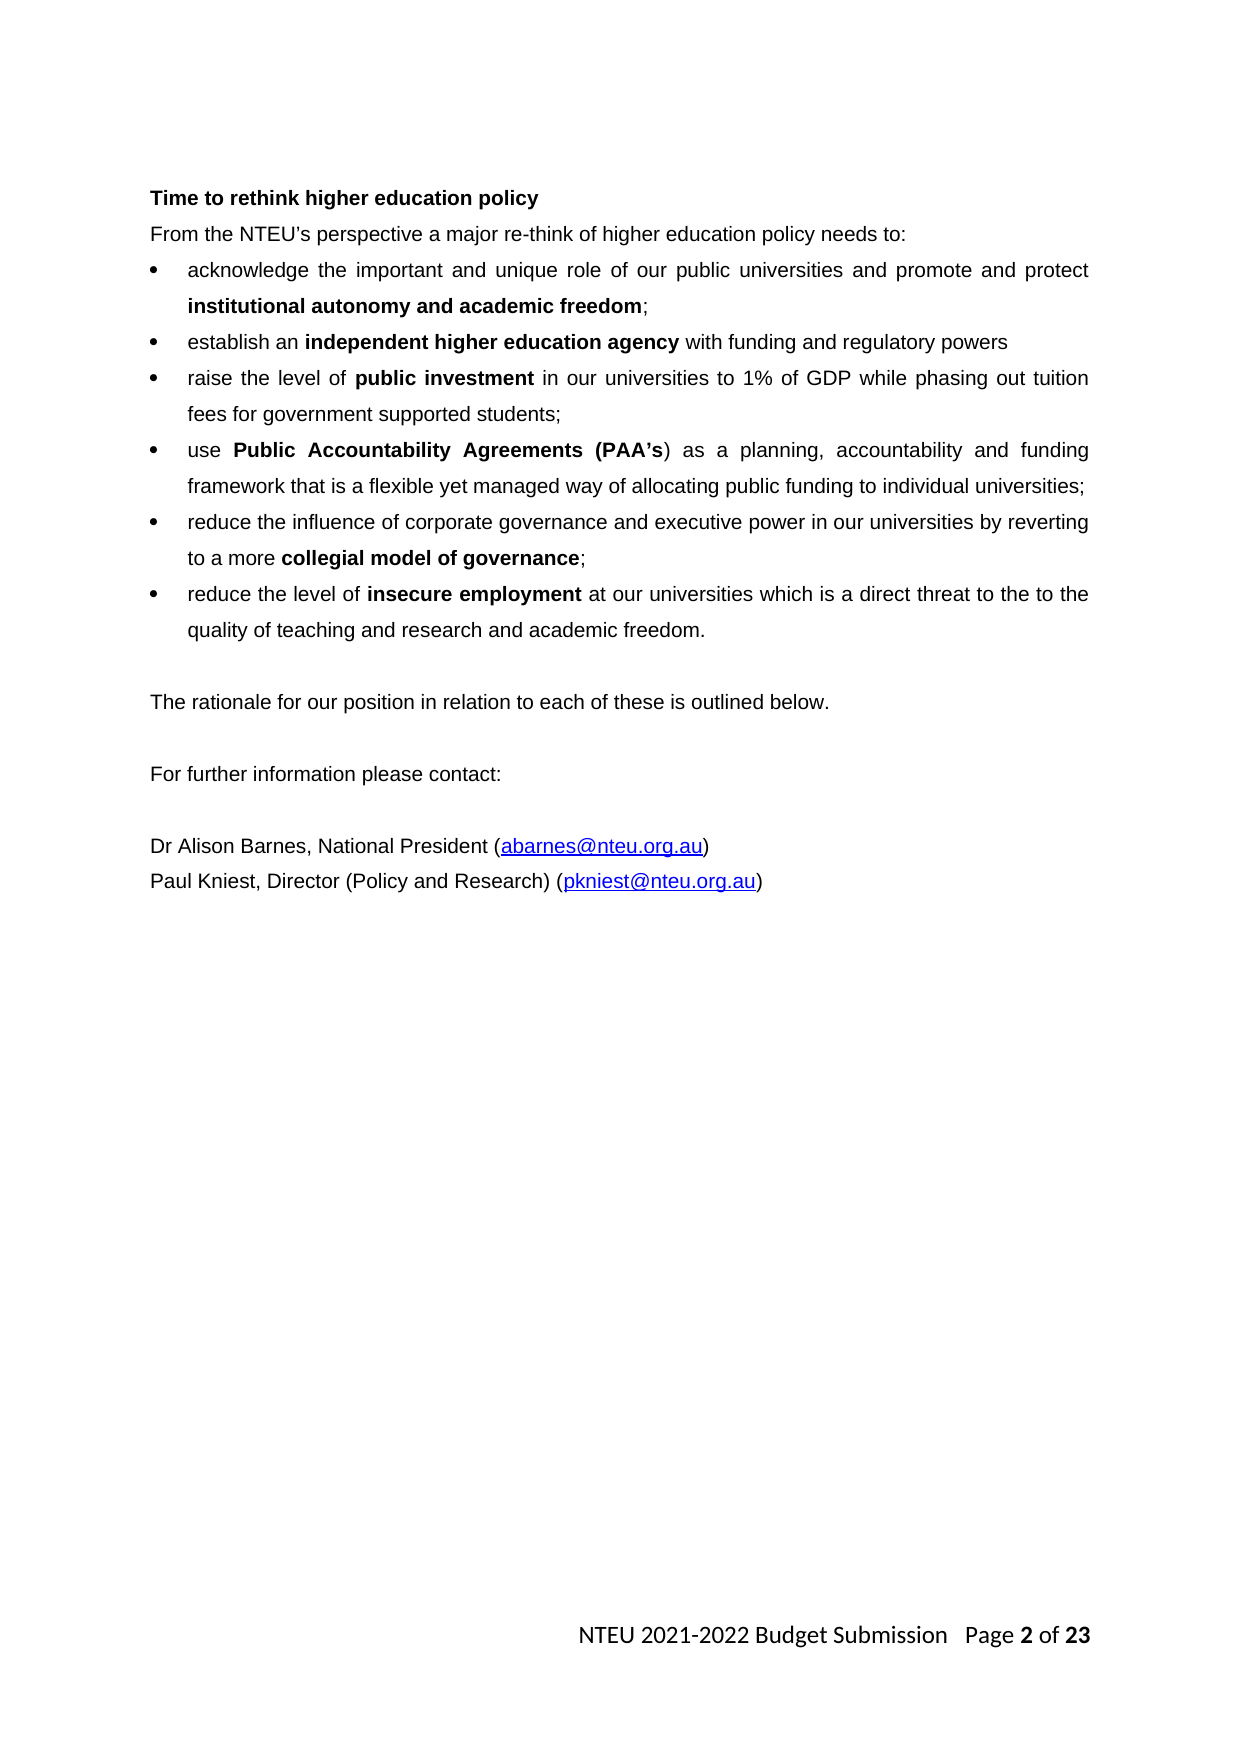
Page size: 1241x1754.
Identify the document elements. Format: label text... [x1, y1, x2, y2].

text Paul Kniest, Director (Policy and Research) (pkniest@nteu.org.au) [150, 869, 1090, 893]
text The rationale for our position in relation to each of these is outlined below. [150, 690, 1090, 714]
text Dr Alison Barnes, National President (abarnes@nteu.org.au) [150, 833, 1090, 857]
list reduce the level of insecure employment at our universities which is a direct threat to the to the quality of teaching and research and academic freedom. [150, 582, 1090, 642]
list acknowledge the important and unique role of our public universities and promote and protect institutional autonomy and academic freedom; [150, 258, 1090, 318]
text For further information please contact: [150, 762, 1090, 786]
list establish an independent higher education agency with funding and regulatory powers [150, 330, 1090, 354]
list reduce the influence of corporate governance and executive power in our universities by reverting to a more collegial model of governance; [150, 510, 1090, 570]
text From the NTEU’s perspective a major re-think of higher education policy needs to: [150, 222, 1090, 246]
text Time to rethink higher education policy [150, 186, 1090, 210]
list raise the level of public investment in our universities to 1% of GDP while phasing out tuition fees for government supported students; [150, 366, 1090, 426]
list use Public Accountability Agreements (PAA’s) as a planning, accountability and funding framework that is a flexible yet managed way of allocating public funding to individual universities; [150, 438, 1090, 498]
